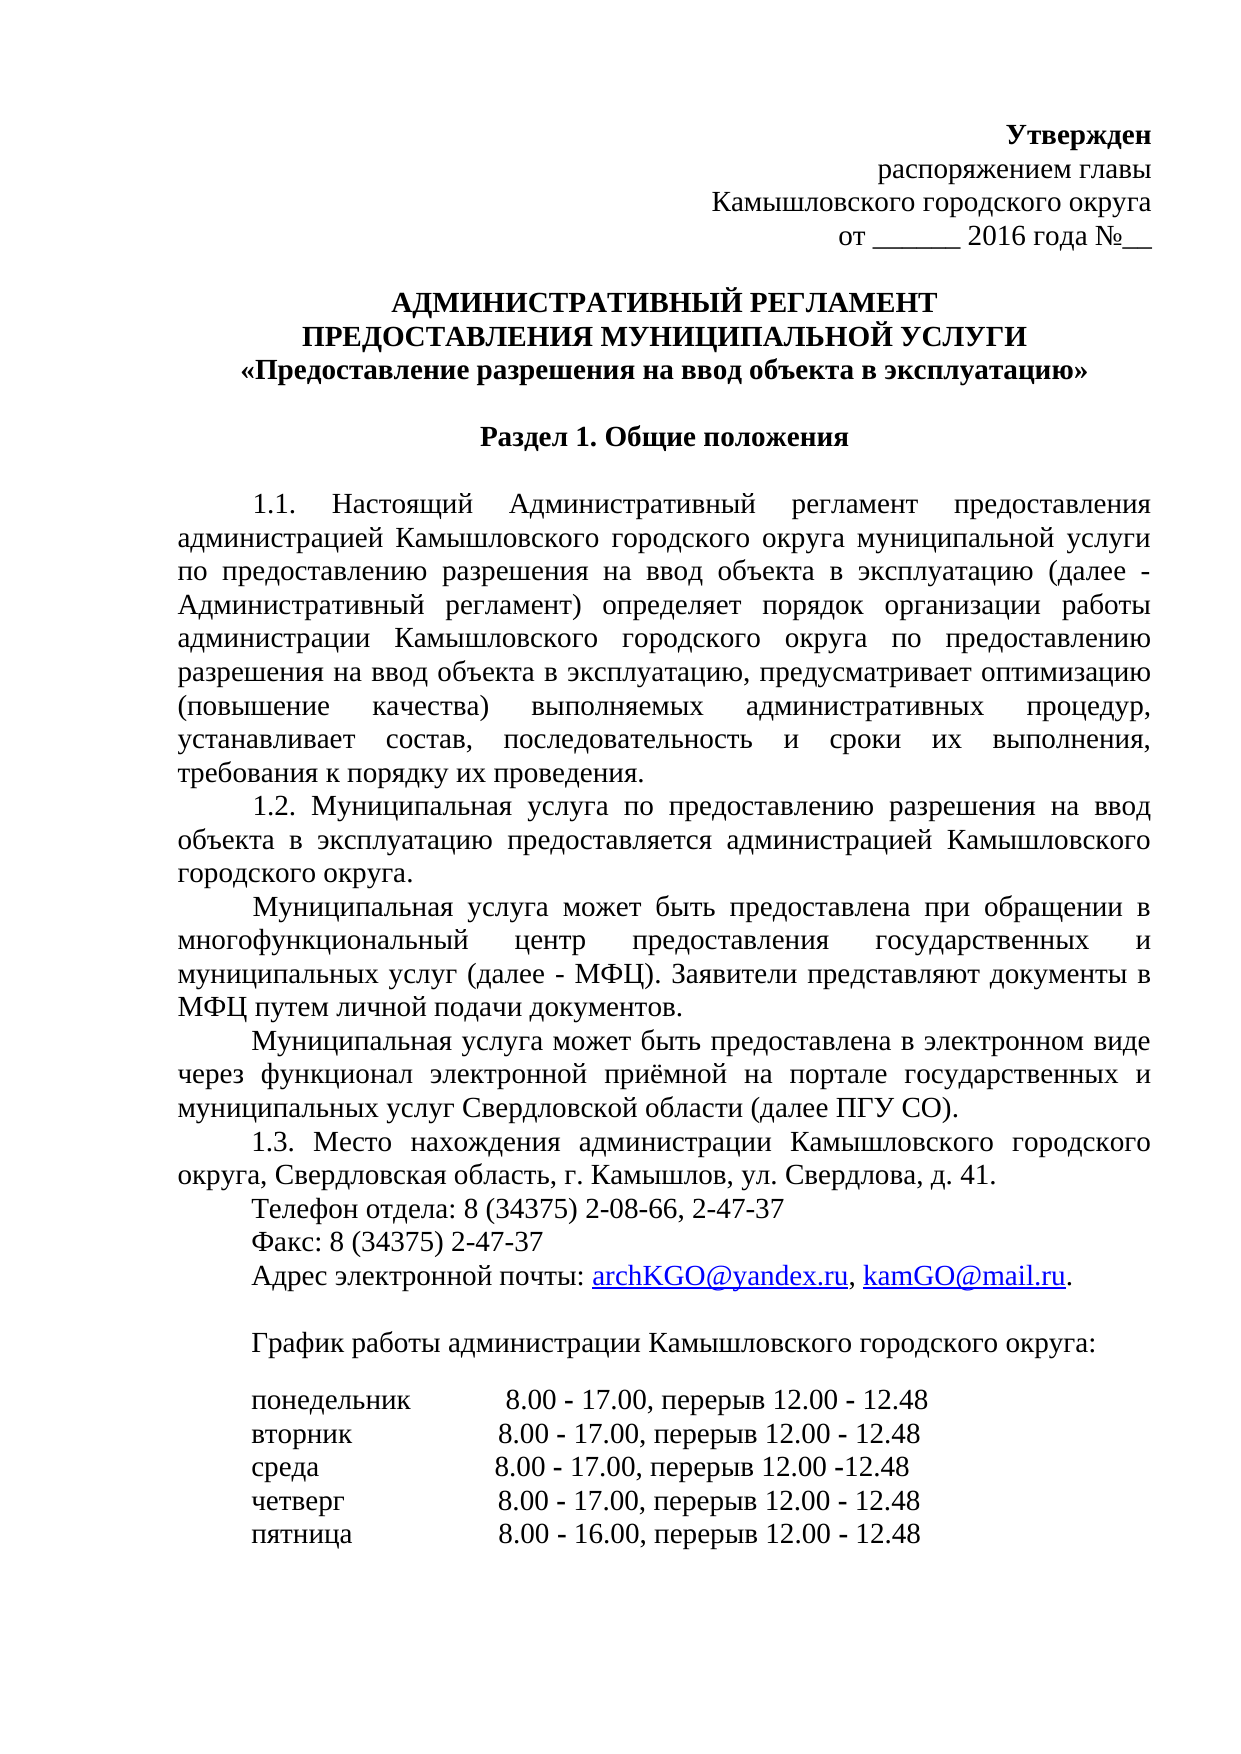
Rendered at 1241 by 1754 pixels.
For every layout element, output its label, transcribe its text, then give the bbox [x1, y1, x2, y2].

text ПРЕДОСТАВЛЕНИЯ МУНИЦИПАЛЬНОЙ УСЛУГИ [177, 319, 1152, 352]
text График работы администрации Камышловского городского округа: [177, 1325, 1152, 1358]
text «Предоставление разрешения на ввод объекта в эксплуатацию» [177, 352, 1152, 386]
text среда 8.00 - 17.00, перерыв 12.00 -12.48 [177, 1449, 1152, 1483]
text 1.2. Муниципальная услуга по предоставлению разрешения на ввод объекта в эксплуатацию предоставляется администрацией Камышловского городского округа. [177, 788, 1152, 889]
text Камышловского городского округа [177, 184, 1152, 218]
text Адрес электронной почты: archKGO@yandex.ru, kamGO@mail.ru. [177, 1258, 1152, 1291]
text понедельник 8.00 - 17.00, перерыв 12.00 - 12.48 [177, 1382, 1152, 1416]
text от ______ 2016 года №__ [177, 218, 1152, 252]
text АДМИНИСТРАТИВНЫЙ РЕГЛАМЕНТ [177, 285, 1152, 319]
text распоряжением главы [177, 151, 1152, 184]
text вторник 8.00 - 17.00, перерыв 12.00 - 12.48 [177, 1416, 1152, 1449]
text Раздел 1. Общие положения [177, 419, 1152, 453]
text 1.3. Место нахождения администрации Камышловского городского округа, Свердловская область, г. Камышлов, ул. Свердлова, д. 41. [177, 1124, 1152, 1191]
text Телефон отдела: 8 (34375) 2-08-66, 2-47-37 [177, 1191, 1152, 1224]
text четверг 8.00 - 17.00, перерыв 12.00 - 12.48 [177, 1483, 1152, 1517]
text пятница 8.00 - 16.00, перерыв 12.00 - 12.48 [177, 1517, 1152, 1550]
text Муниципальная услуга может быть предоставлена при обращении в многофункциональный центр предоставления государственных и муниципальных услуг (далее - МФЦ). Заявители представляют документы в МФЦ путем личной подачи документов. [177, 889, 1152, 1023]
text Утвержден [177, 117, 1152, 151]
text Факс: 8 (34375) 2-47-37 [177, 1224, 1152, 1258]
text Муниципальная услуга может быть предоставлена в электронном виде через функционал электронной приёмной на портале государственных и муниципальных услуг Свердловской области (далее ПГУ СО). [177, 1023, 1152, 1124]
text 1.1. Настоящий Административный регламент предоставления администрацией Камышловского городского округа муниципальной услуги по предоставлению разрешения на ввод объекта в эксплуатацию (далее - Административный регламент) определяет порядок организации работы администрации Камышловского городского округа по предоставлению разрешения на ввод объекта в эксплуатацию, предусматривает оптимизацию (повышение качества) выполняемых административных процедур, устанавливает состав, последовательность и сроки их выполнения, требования к порядку их проведения. [177, 486, 1152, 788]
